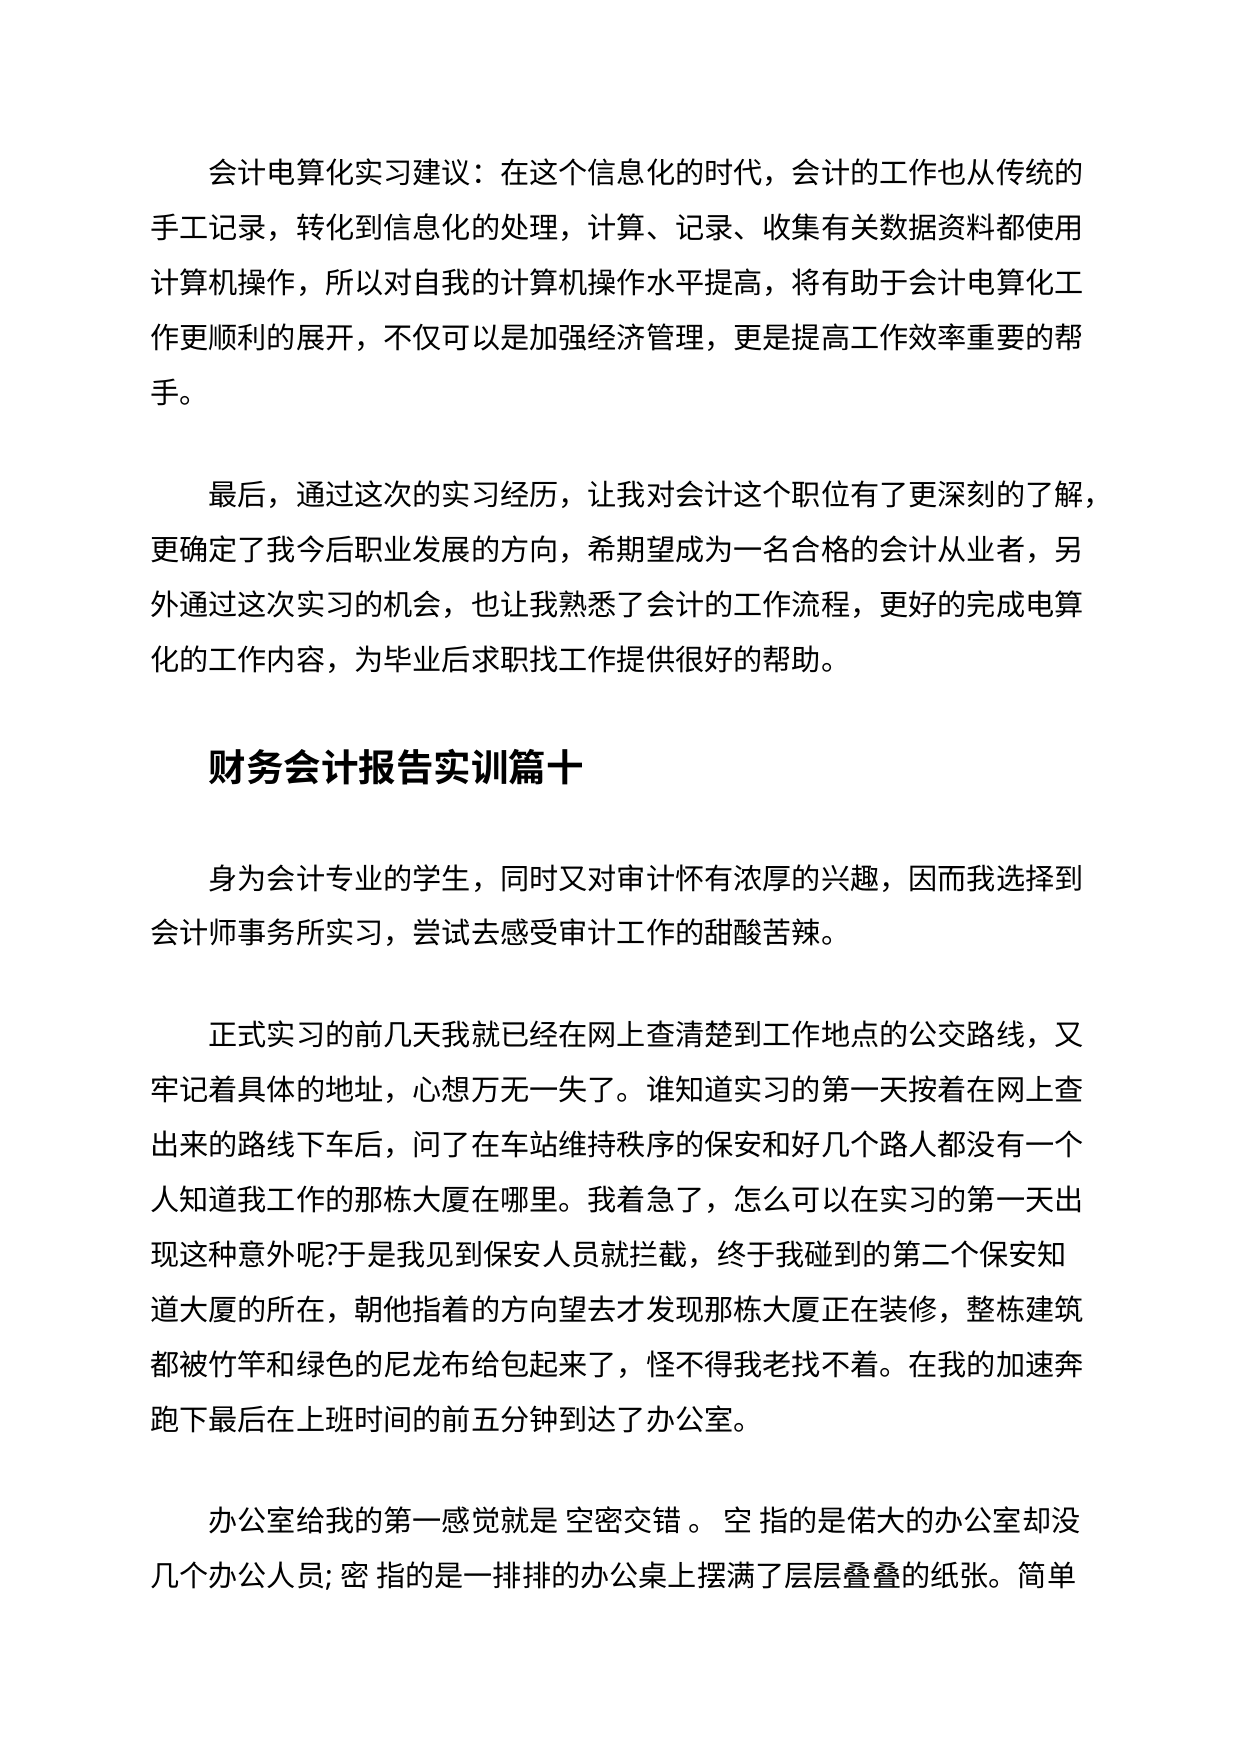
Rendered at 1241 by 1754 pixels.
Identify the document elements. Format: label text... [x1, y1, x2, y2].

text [150, 1498, 1090, 1595]
text 会计电算化实习建议：在这个信息化的时代，会计的工作也从传统的手工记录，转化到信息化的处理，计算、记录、收集有关数据资料都使用计算机操作，所以对自我的计算机操作水平提高，将有助于会计电算化工作更顺利的展开，不仅可以是加强经济管理，更是提高工作效率重要的帮手。 [150, 150, 1090, 412]
text 正式实习的前几天我就已经在网上查清楚到工作地点的公交路线，又牢记着具体的地址，心想万无一失了。谁知道实习的第一天按着在网上查出来的路线下车后，问了在车站维持秩序的保安和好几个路人都没有一个人知道我工作的那栋大厦在哪里。我着急了，怎么可以在实习的第一天出现这种意外呢?于是我见到保安人员就拦截，终于我碰到的第二个保安知道大厦的所在，朝他指着的方向望去才发现那栋大厦正在装修，整栋建筑都被竹竿和绿色的尼龙布给包起来了，怪不得我老找不着。在我的加速奔跑下最后在上班时间的前五分钟到达了办公室。 [150, 1012, 1090, 1438]
text 财务会计报告实训篇十 [150, 738, 1090, 792]
text 最后，通过这次的实习经历，让我对会计这个职位有了更深刻的了解，更确定了我今后职业发展的方向，希期望成为一名合格的会计从业者，另外通过这次实习的机会，也让我熟悉了会计的工作流程，更好的完成电算化的工作内容，为毕业后求职找工作提供很好的帮助。 [150, 471, 1090, 678]
text 身为会计专业的学生，同时又对审计怀有浓厚的兴趣，因而我选择到会计师事务所实习，尝试去感受审计工作的甜酸苦辣。 [150, 855, 1090, 952]
